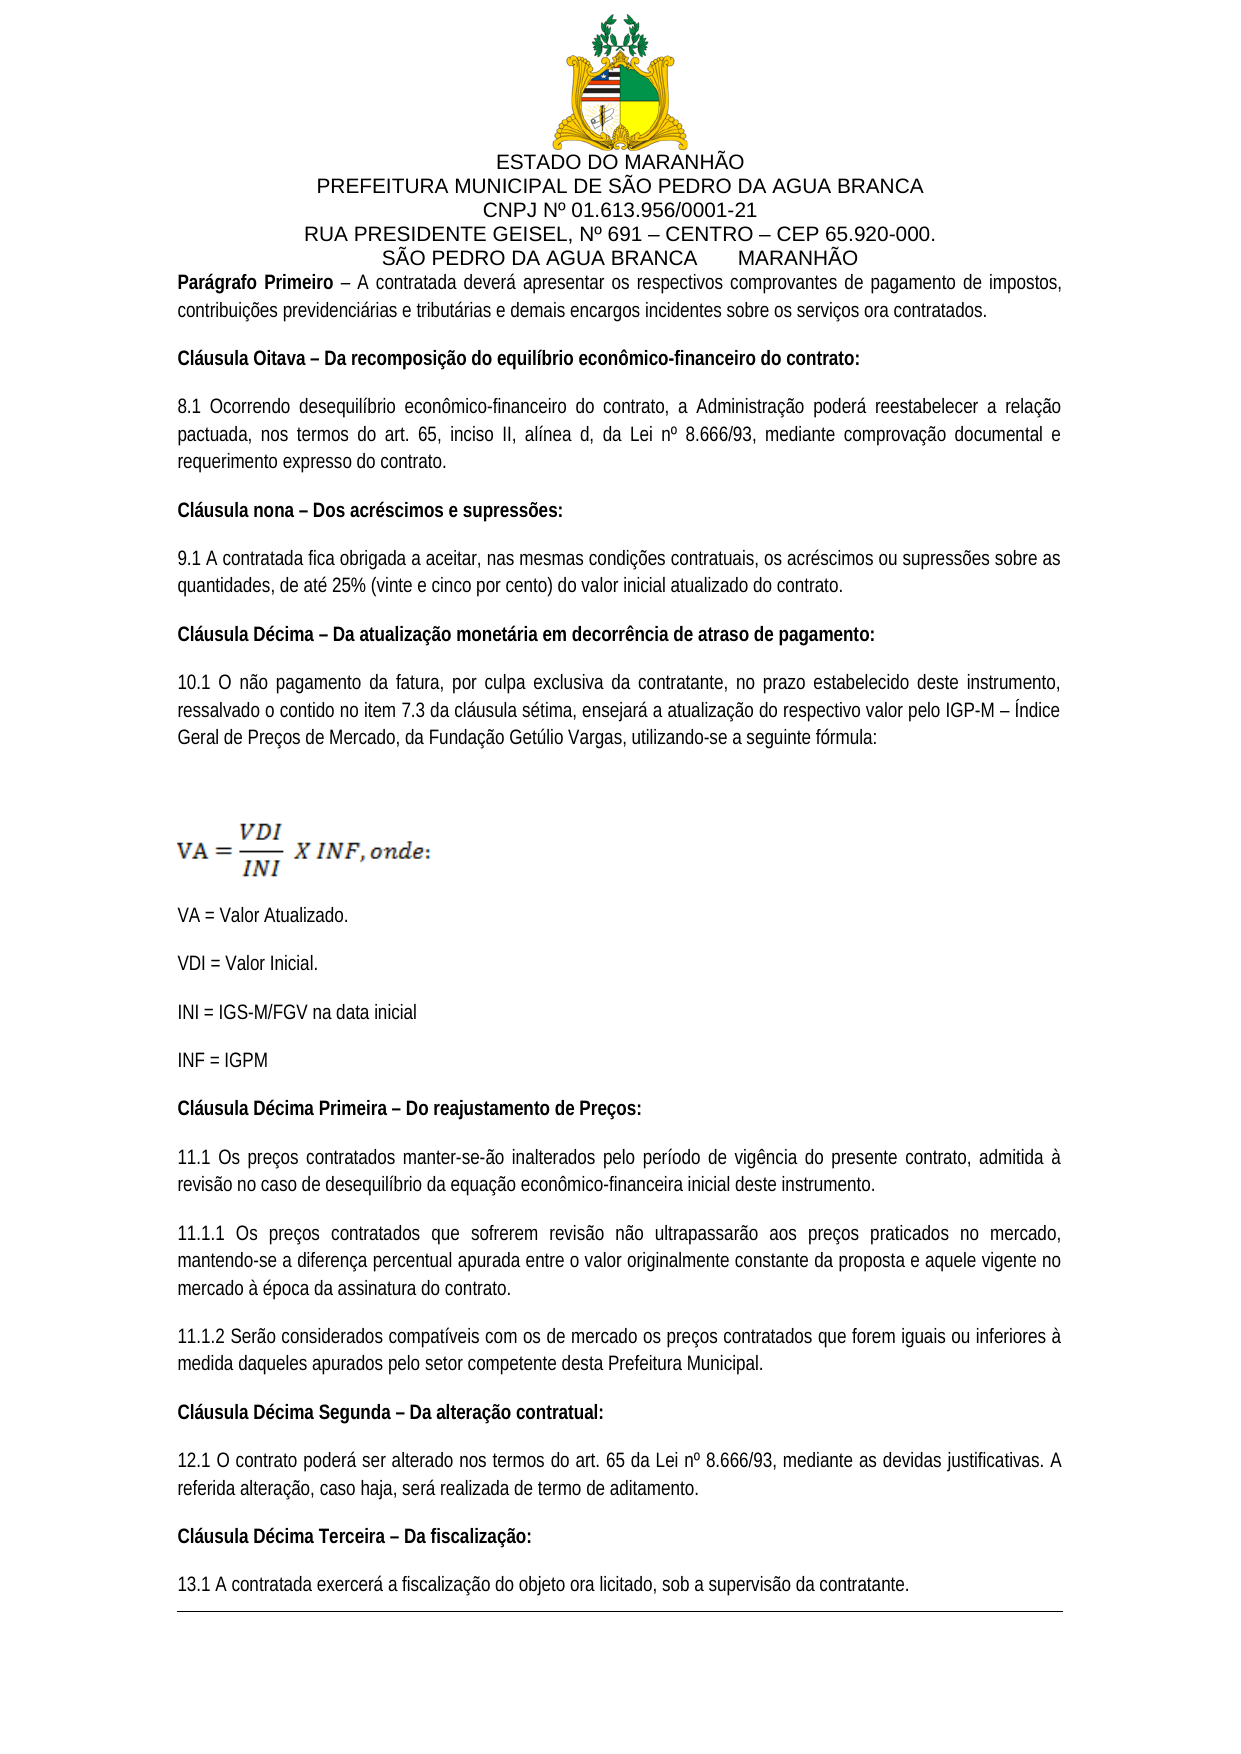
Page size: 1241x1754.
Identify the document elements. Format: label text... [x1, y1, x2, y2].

picture [552, 14, 688, 151]
text 9.1 A contratada fica obrigada a aceitar, nas mesmas condições contratuais, os acréscimos ou supressões sobre as quantidades, de até 25% (vinte e cinco por cento) do valor inicial atualizado do contrato. [177, 546, 1063, 597]
text Cláusula Décima Segunda – Da alteração contratual: [177, 1400, 1063, 1424]
picture [177, 821, 431, 878]
text 8.1 Ocorrendo desequilíbrio econômico-financeiro do contrato, a Administração poderá reestabelecer a relação pactuada, nos termos do art. 65, inciso II, alínea d, da Lei nº 8.666/93, mediante comprovação documental e requerimento expresso do contrato. [177, 394, 1063, 473]
text 10.1 O não pagamento da fatura, por culpa exclusiva da contratante, no prazo estabelecido deste instrumento, ressalvado o contido no item 7.3 da cláusula sétima, ensejará a atualização do respectivo valor pelo IGP-M – Índice Geral de Preços de Mercado, da Fundação Getúlio Vargas, utilizando-se a seguinte fórmula: [177, 670, 1063, 749]
text Cláusula Décima Primeira – Do reajustamento de Preços: [177, 1096, 1063, 1120]
text INF = IGPM [177, 1048, 1063, 1072]
text Cláusula Oitava – Da recomposição do equilíbrio econômico-financeiro do contrato: [177, 346, 1063, 370]
text Parágrafo Primeiro – A contratada deverá apresentar os respectivos comprovantes de pagamento de impostos, contribuições previdenciárias e tributárias e demais encargos incidentes sobre os serviços ora contratados. [177, 270, 1063, 321]
text VA = Valor Atualizado. [177, 903, 1063, 927]
text Cláusula Décima Terceira – Da fiscalização: [177, 1524, 1063, 1548]
text 11.1.1 Os preços contratados que sofrerem revisão não ultrapassarão aos preços praticados no mercado, mantendo-se a diferença percentual apurada entre o valor originalmente constante da proposta e aquele vigente no mercado à época da assinatura do contrato. [177, 1221, 1063, 1299]
text 13.1 A contratada exercerá a fiscalização do objeto ora licitado, sob a supervisão da contratante. [177, 1572, 1063, 1596]
text Cláusula nona – Dos acréscimos e supressões: [177, 497, 1063, 521]
text VDI = Valor Inicial. [177, 951, 1063, 975]
text 11.1.2 Serão considerados compatíveis com os de mercado os preços contratados que forem iguais ou inferiores à medida daqueles apurados pelo setor competente desta Prefeitura Municipal. [177, 1324, 1063, 1375]
text Cláusula Décima – Da atualização monetária em decorrência de atraso de pagamento: [177, 622, 1063, 646]
text 11.1 Os preços contratados manter-se-ão inalterados pelo período de vigência do presente contrato, admitida à revisão no caso de desequilíbrio da equação econômico-financeira inicial deste instrumento. [177, 1145, 1063, 1196]
text 12.1 O contrato poderá ser alterado nos termos do art. 65 da Lei nº 8.666/93, mediante as devidas justificativas. A referida alteração, caso haja, será realizada de termo de aditamento. [177, 1448, 1063, 1499]
text INI = IGS-M/FGV na data inicial [177, 1000, 1063, 1024]
